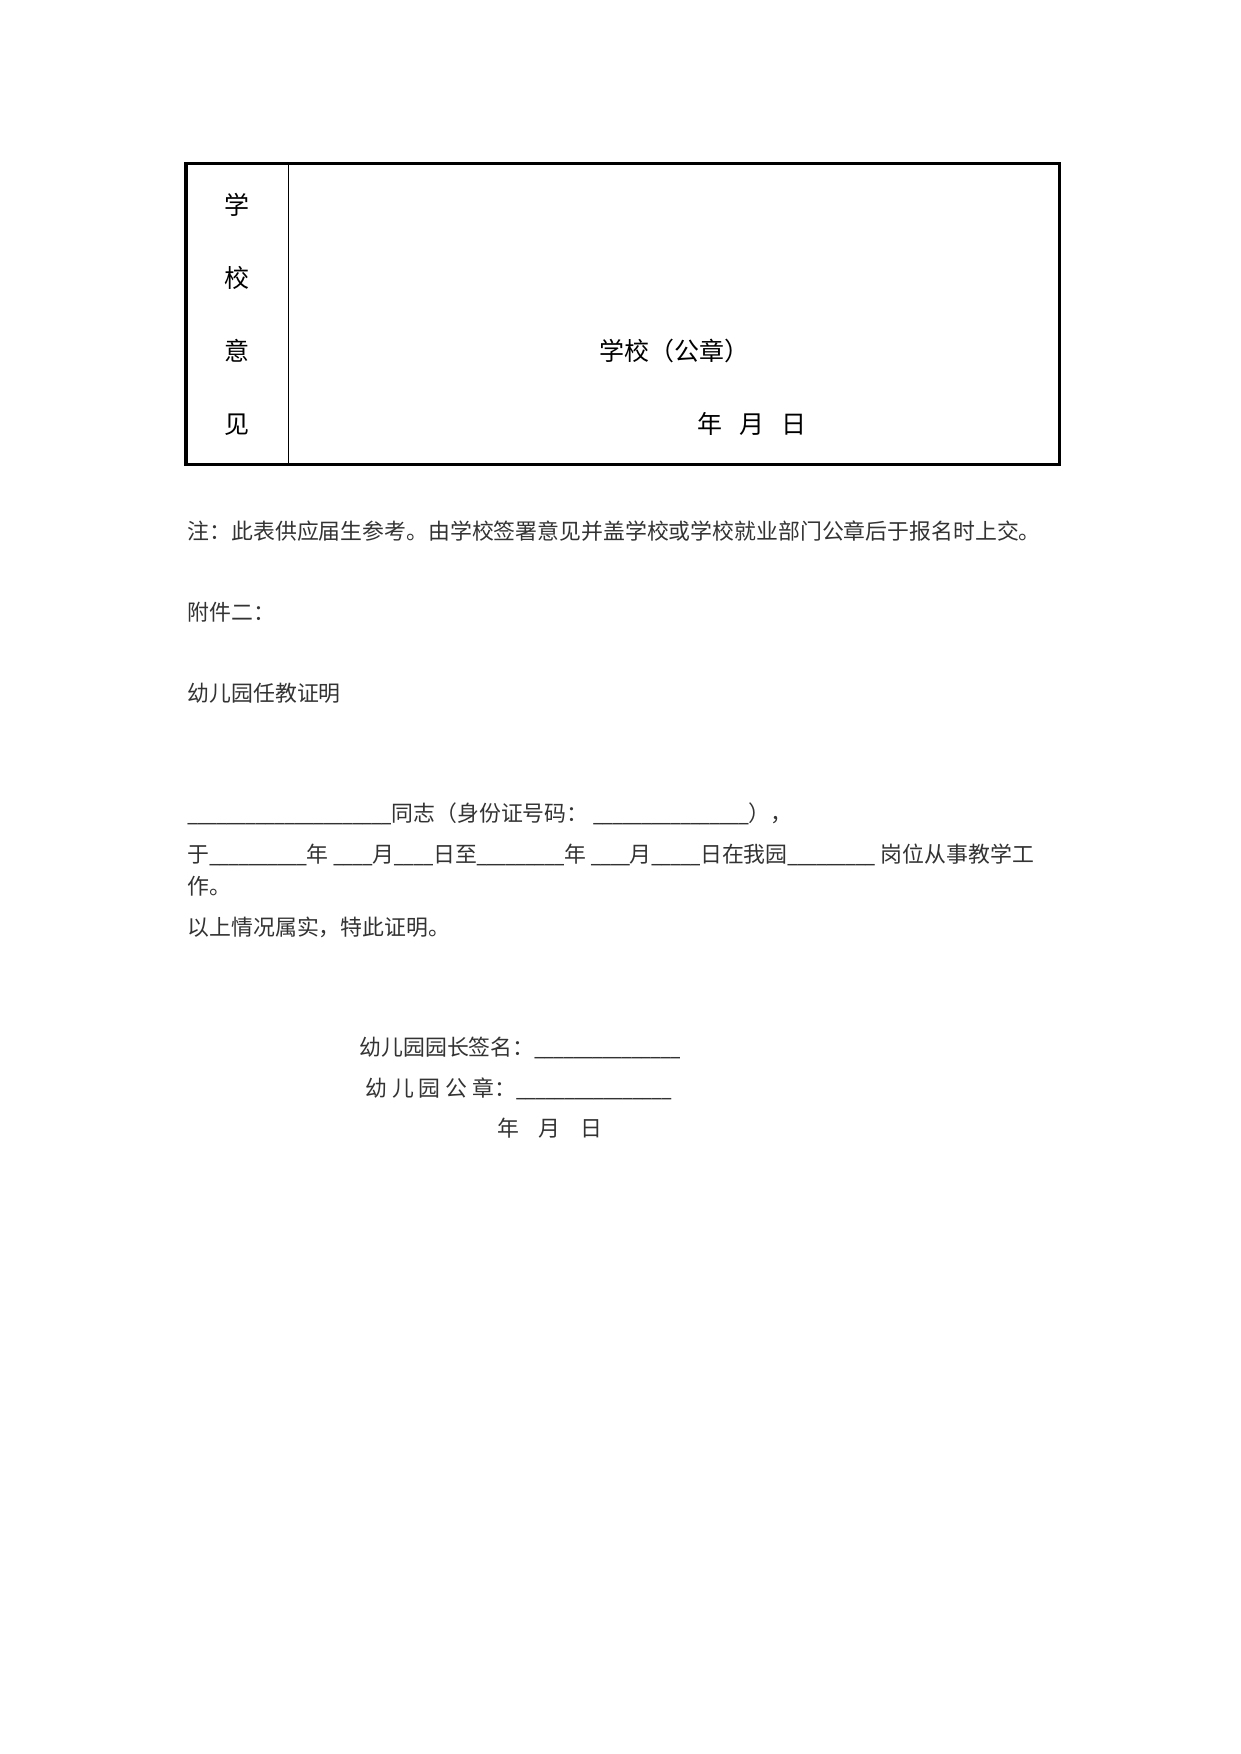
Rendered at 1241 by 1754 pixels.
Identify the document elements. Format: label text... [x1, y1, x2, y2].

text 幼 儿 园 公 章：________________ [187, 1070, 1053, 1103]
table_cell 学 校 意 见 [188, 165, 288, 463]
text _____________________同志（身份证号码： ________________）， [187, 796, 1053, 828]
text 年 月 日 [187, 1111, 1053, 1143]
text 幼儿园任教证明 [187, 675, 1053, 708]
text 于__________年 ____月____日至_________年 ____月_____日在我园_________ 岗位从事教学工作。 [187, 836, 1053, 901]
text 附件二： [187, 594, 1053, 627]
table_cell 学校（公章） 年 月 日 [289, 165, 1058, 463]
text 幼儿园园长签名：_______________ [187, 1030, 1053, 1063]
text 注：此表供应届生参考。由学校签署意见并盖学校或学校就业部门公章后于报名时上交。 [187, 514, 1053, 546]
text 以上情况属实，特此证明。 [187, 909, 1053, 942]
